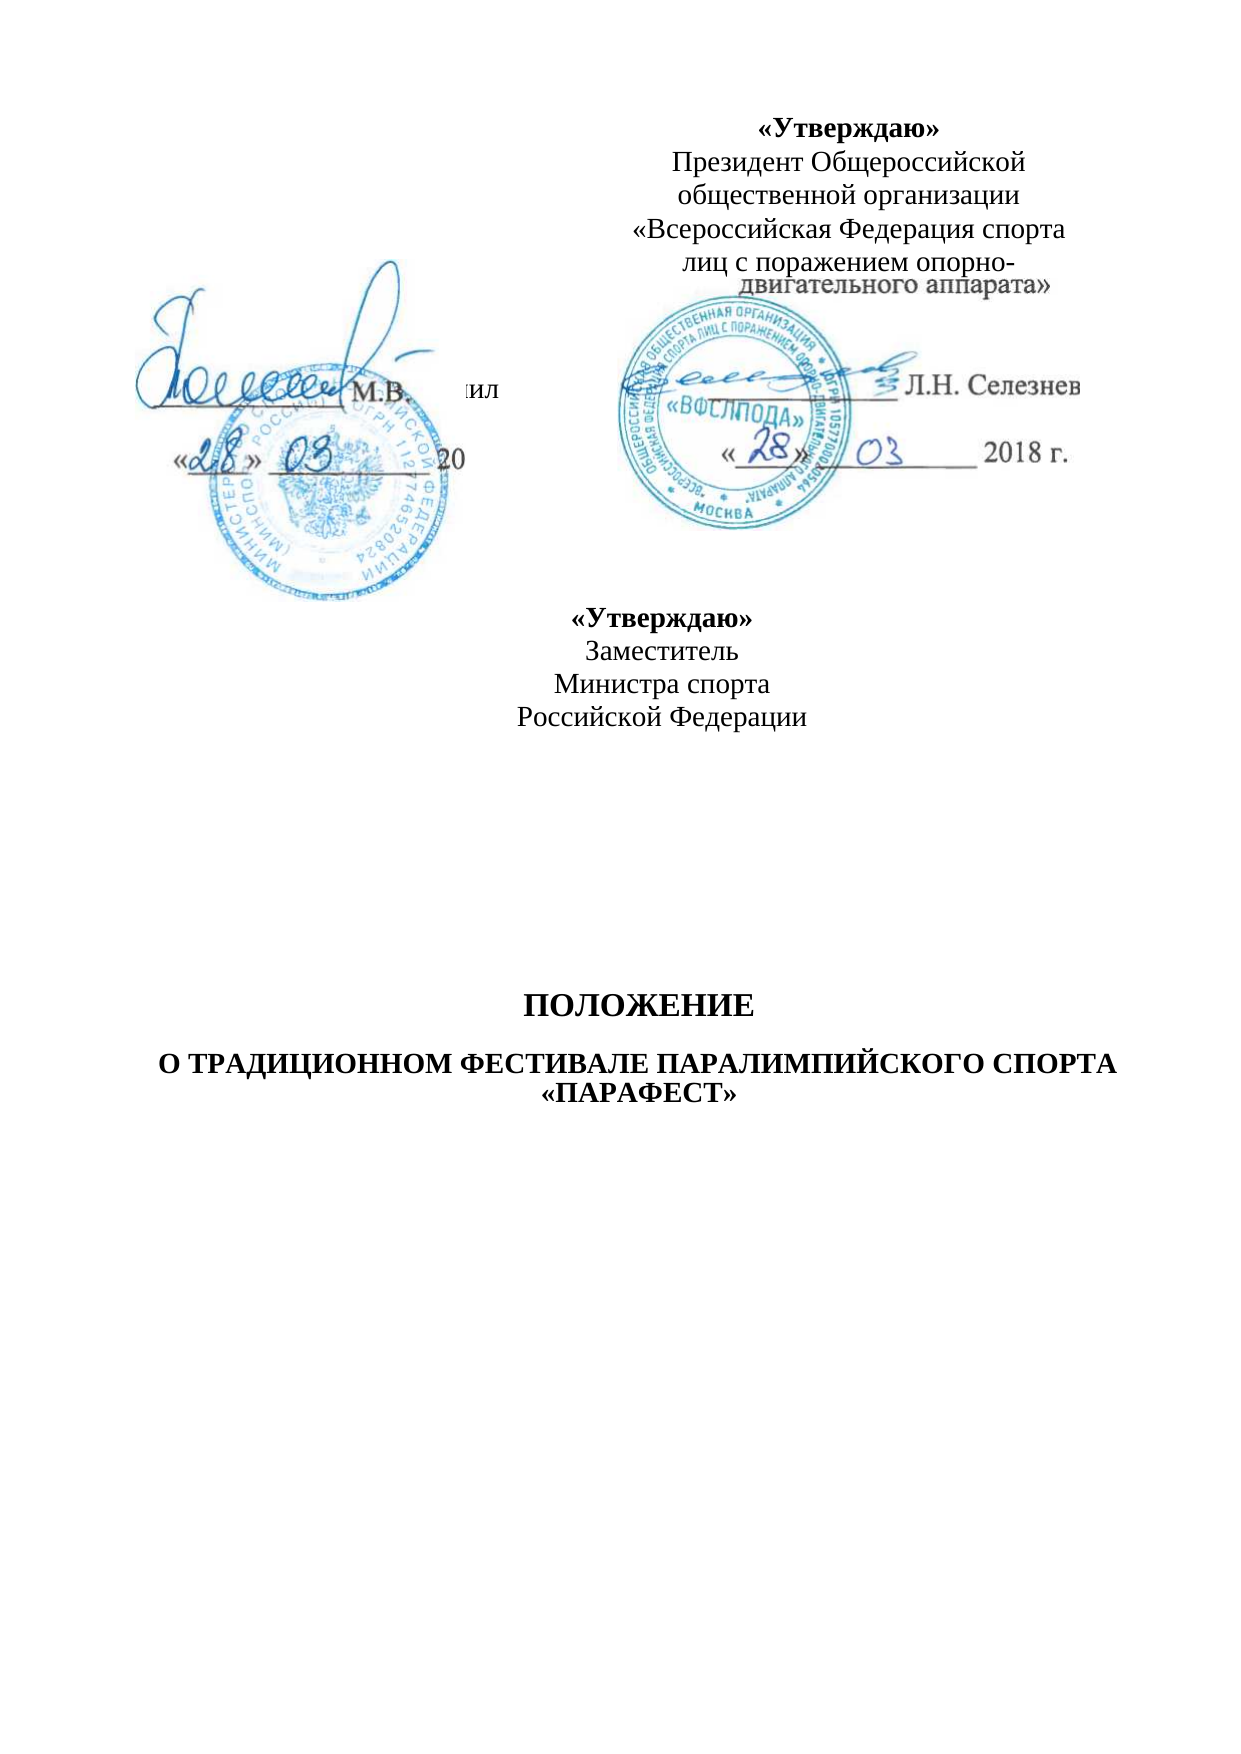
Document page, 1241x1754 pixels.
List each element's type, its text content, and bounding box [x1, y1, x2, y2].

text «Утверждаю» [204, 111, 1120, 634]
picture [134, 259, 204, 602]
text О ТРАДИЦИОННОМ ФЕСТИВАЛЕ ПАРАЛИМПИЙСКОГО СПОРТА [158, 1050, 1120, 1079]
text ПОЛОЖЕНИЕ [158, 989, 1120, 1023]
text Заместитель Министра спорта Российской Федерации [204, 634, 1120, 733]
text «ПАРАФЕСТ» [158, 1079, 1120, 1108]
